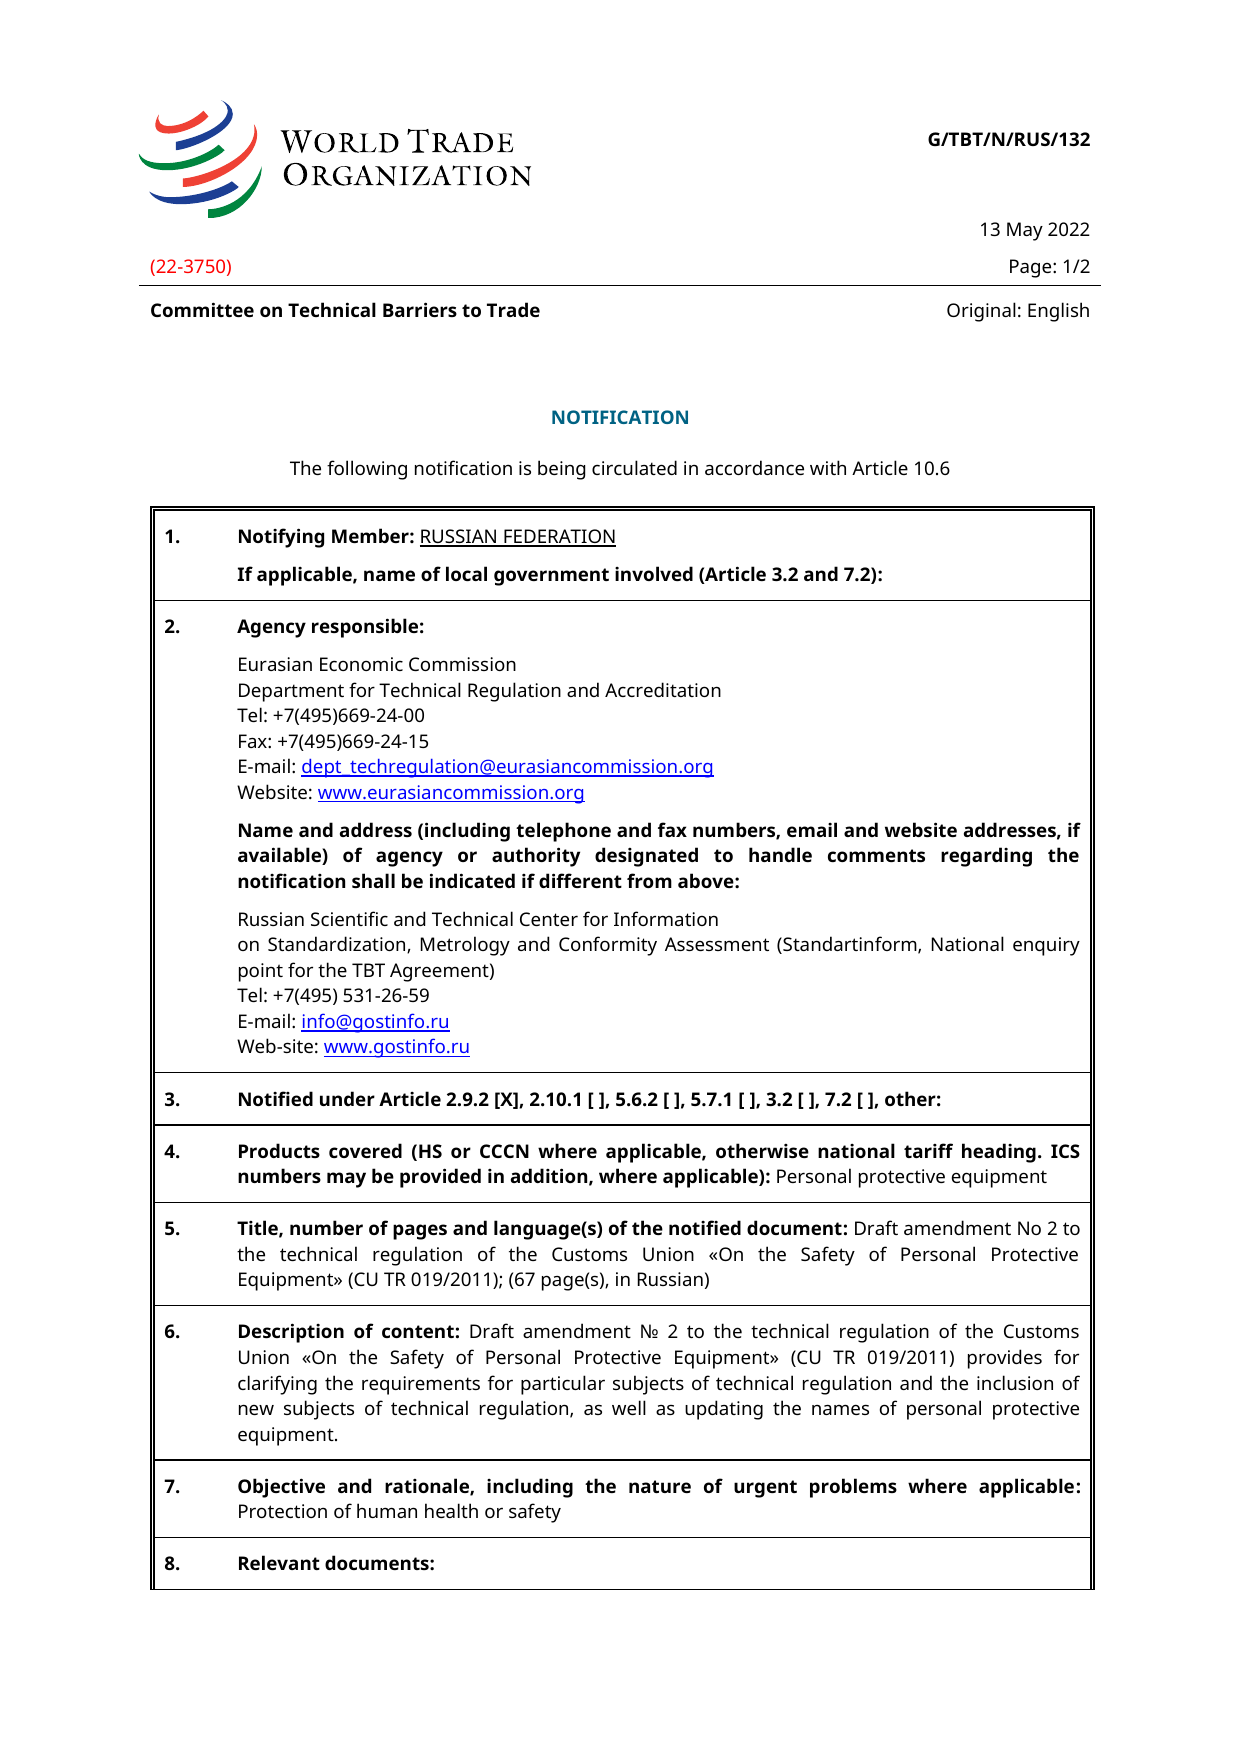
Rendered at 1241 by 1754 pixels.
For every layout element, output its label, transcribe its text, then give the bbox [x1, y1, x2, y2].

table_cell 8. [155, 1538, 225, 1588]
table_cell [225, 1538, 1090, 1588]
table_cell Title, number of pages and language(s) of the notified document: Draft amendment No 2 to the technical regulation of the Customs Union «On the Safety of Personal Protective Equipment» (CU TR 019/2011); (67 page(s), in Russian) [225, 1203, 1090, 1305]
text The following notification is being circulated in accordance with Article 10.6 [150, 455, 1090, 481]
table_cell 6. [155, 1306, 225, 1459]
table_header Notifying Member: RUSSIAN FEDERATION If applicable, name of local government involved (Article 3.2 and 7.2): [225, 511, 1090, 599]
table_cell Products covered (HS or CCCN where applicable, otherwise national tariff heading. ICS numbers may be provided in addition, where applicable): Personal protective equipment [225, 1126, 1090, 1202]
table_cell Agency responsible: Eurasian Economic Commission Department for Technical Regulation and Accreditation Tel: +7(495)669-24-00 Fax: +7(495)669-24-15 E-mail: dept_techregulation@eurasiancommission.org Website: www.eurasiancommission.org Name and address (including telephone and fax numbers, email and website addresses, if available) of agency or authority designated to handle comments regarding the notification shall be indicated if different from above: Russian Scientific and Technical Center for Information on Standardization, Metrology and Conformity Assessment (Standartinform, National enquiry point for the TBT Agreement) Tel: +7(495) 531-26-59 E-mail: info@gostinfo.ru Web-site: www.gostinfo.ru [225, 601, 1090, 1072]
table_cell Notified under Article 2.9.2 [X], 2.10.1 [ ], 5.6.2 [ ], 5.7.1 [ ], 3.2 [ ], 7.2 [ ], other: [225, 1073, 1090, 1124]
table_cell 7. [155, 1461, 225, 1536]
table_cell 3. [155, 1073, 225, 1124]
table_header 1. [155, 511, 225, 599]
table_cell Objective and rationale, including the nature of urgent problems where applicable: Protection of human health or safety [225, 1461, 1090, 1536]
table_cell 5. [155, 1203, 225, 1305]
table_cell 4. [155, 1126, 225, 1202]
table_cell 2. [155, 601, 225, 1072]
title NOTIFICATION [150, 405, 1090, 430]
table_cell Description of content: Draft amendment № 2 to the technical regulation of the Customs Union «On the Safety of Personal Protective Equipment» (CU TR 019/2011) provides for clarifying the requirements for particular subjects of technical regulation and the inclusion of new subjects of technical regulation, as well as updating the names of personal protective equipment. [225, 1306, 1090, 1459]
